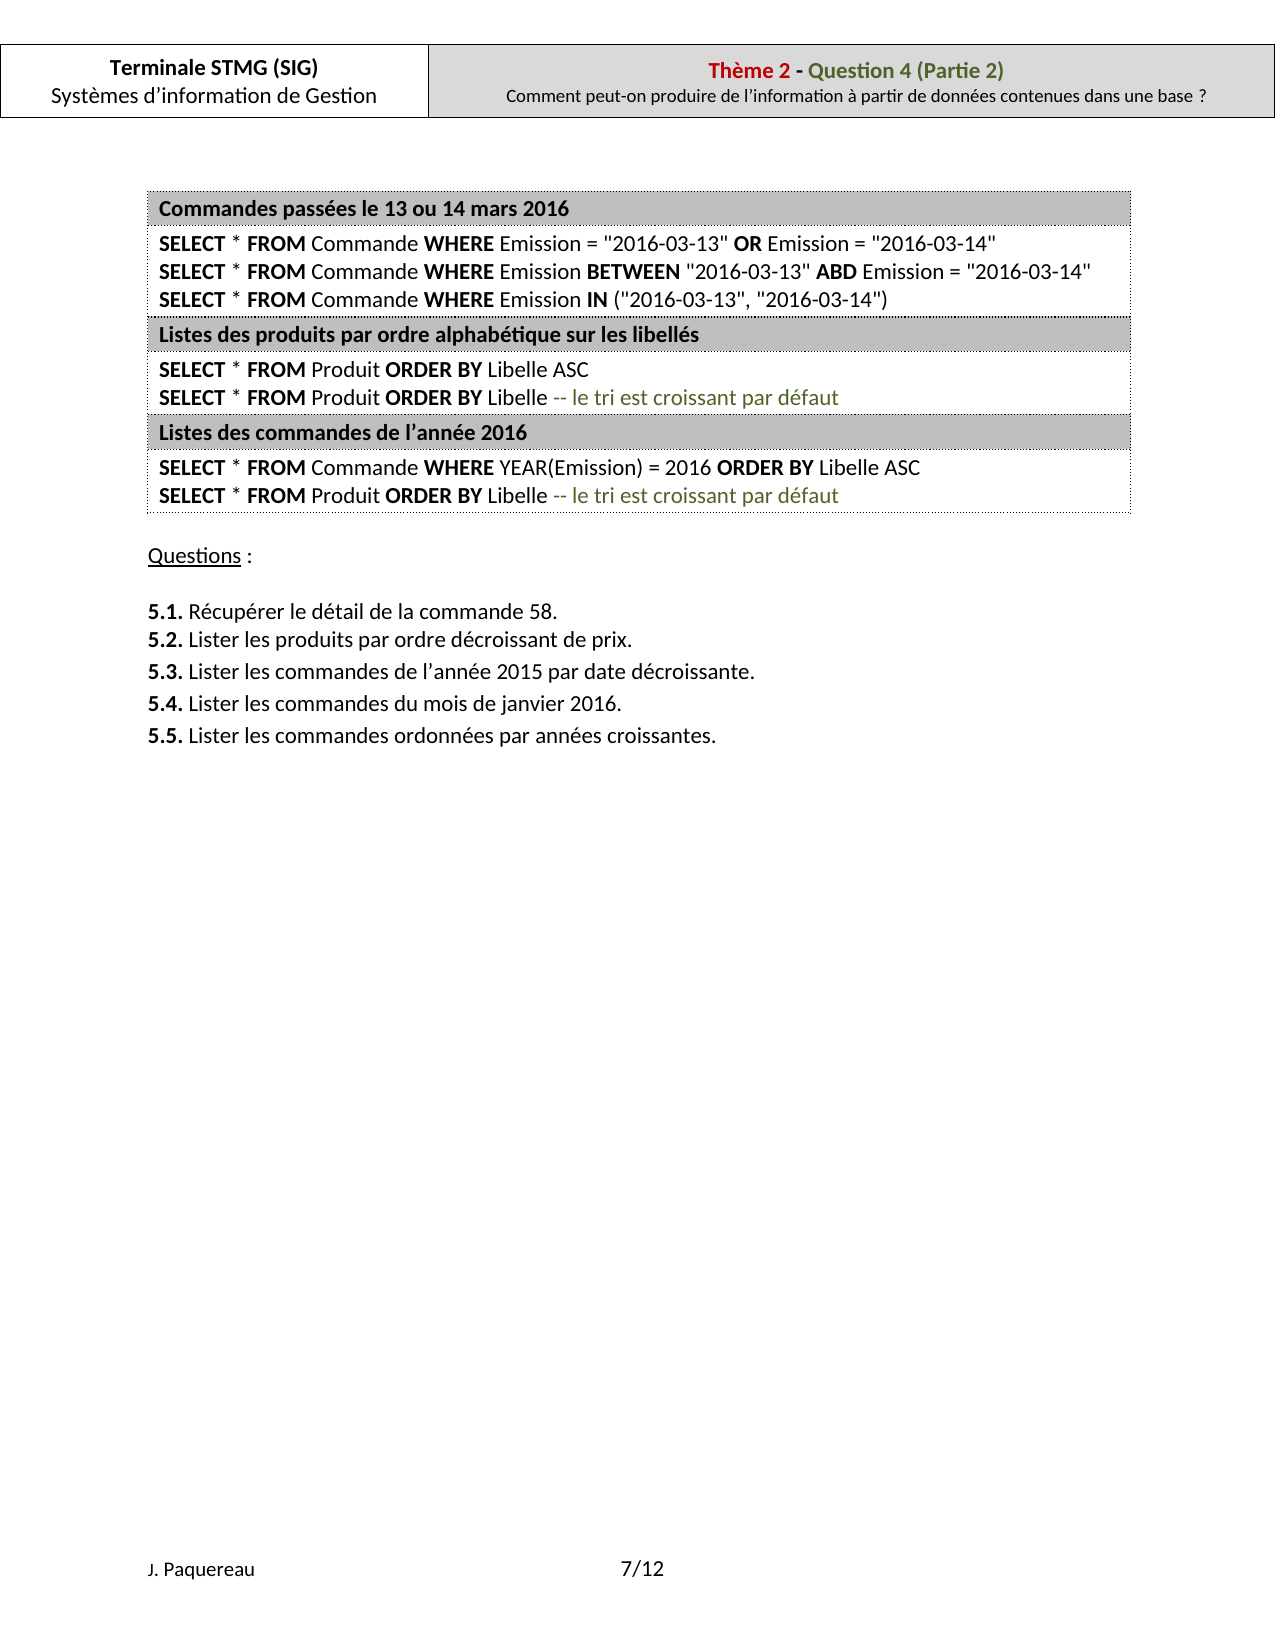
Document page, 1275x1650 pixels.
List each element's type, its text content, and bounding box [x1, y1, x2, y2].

text 5.1. Récupérer le détail de la commande 58. [148, 597, 1127, 625]
table_cell Listes des commandes de l’année 2016 [148, 414, 1131, 449]
text 5.3. Lister les commandes de l’année 2015 par date décroissante. [148, 657, 1127, 685]
table_header Commandes passées le 13 ou 14 mars 2016 [148, 191, 1131, 225]
text 5.5. Lister les commandes ordonnées par années croissantes. [148, 722, 1127, 750]
table_cell SELECT * FROM Commande WHERE YEAR(Emission) = 2016 ORDER BY Libelle ASC SELECT * FROM Produit ORDER BY Libelle -- le tri est croissant par défaut [148, 449, 1131, 512]
table_cell SELECT * FROM Produit ORDER BY Libelle ASC SELECT * FROM Produit ORDER BY Libelle -- le tri est croissant par défaut [148, 351, 1131, 414]
table_cell Listes des produits par ordre alphabétique sur les libellés [148, 316, 1131, 351]
text 5.2. Lister les produits par ordre décroissant de prix. [148, 625, 1127, 653]
text 5.4. Lister les commandes du mois de janvier 2016. [148, 689, 1127, 717]
text Questions : [148, 541, 1127, 569]
table_cell SELECT * FROM Commande WHERE Emission = "2016-03-13" OR Emission = "2016-03-14" SELECT * FROM Commande WHERE Emission BETWEEN "2016-03-13" ABD Emission = "2016-03-14" SELECT * FROM Commande WHERE Emission IN ("2016-03-13", "2016-03-14") [148, 225, 1131, 316]
